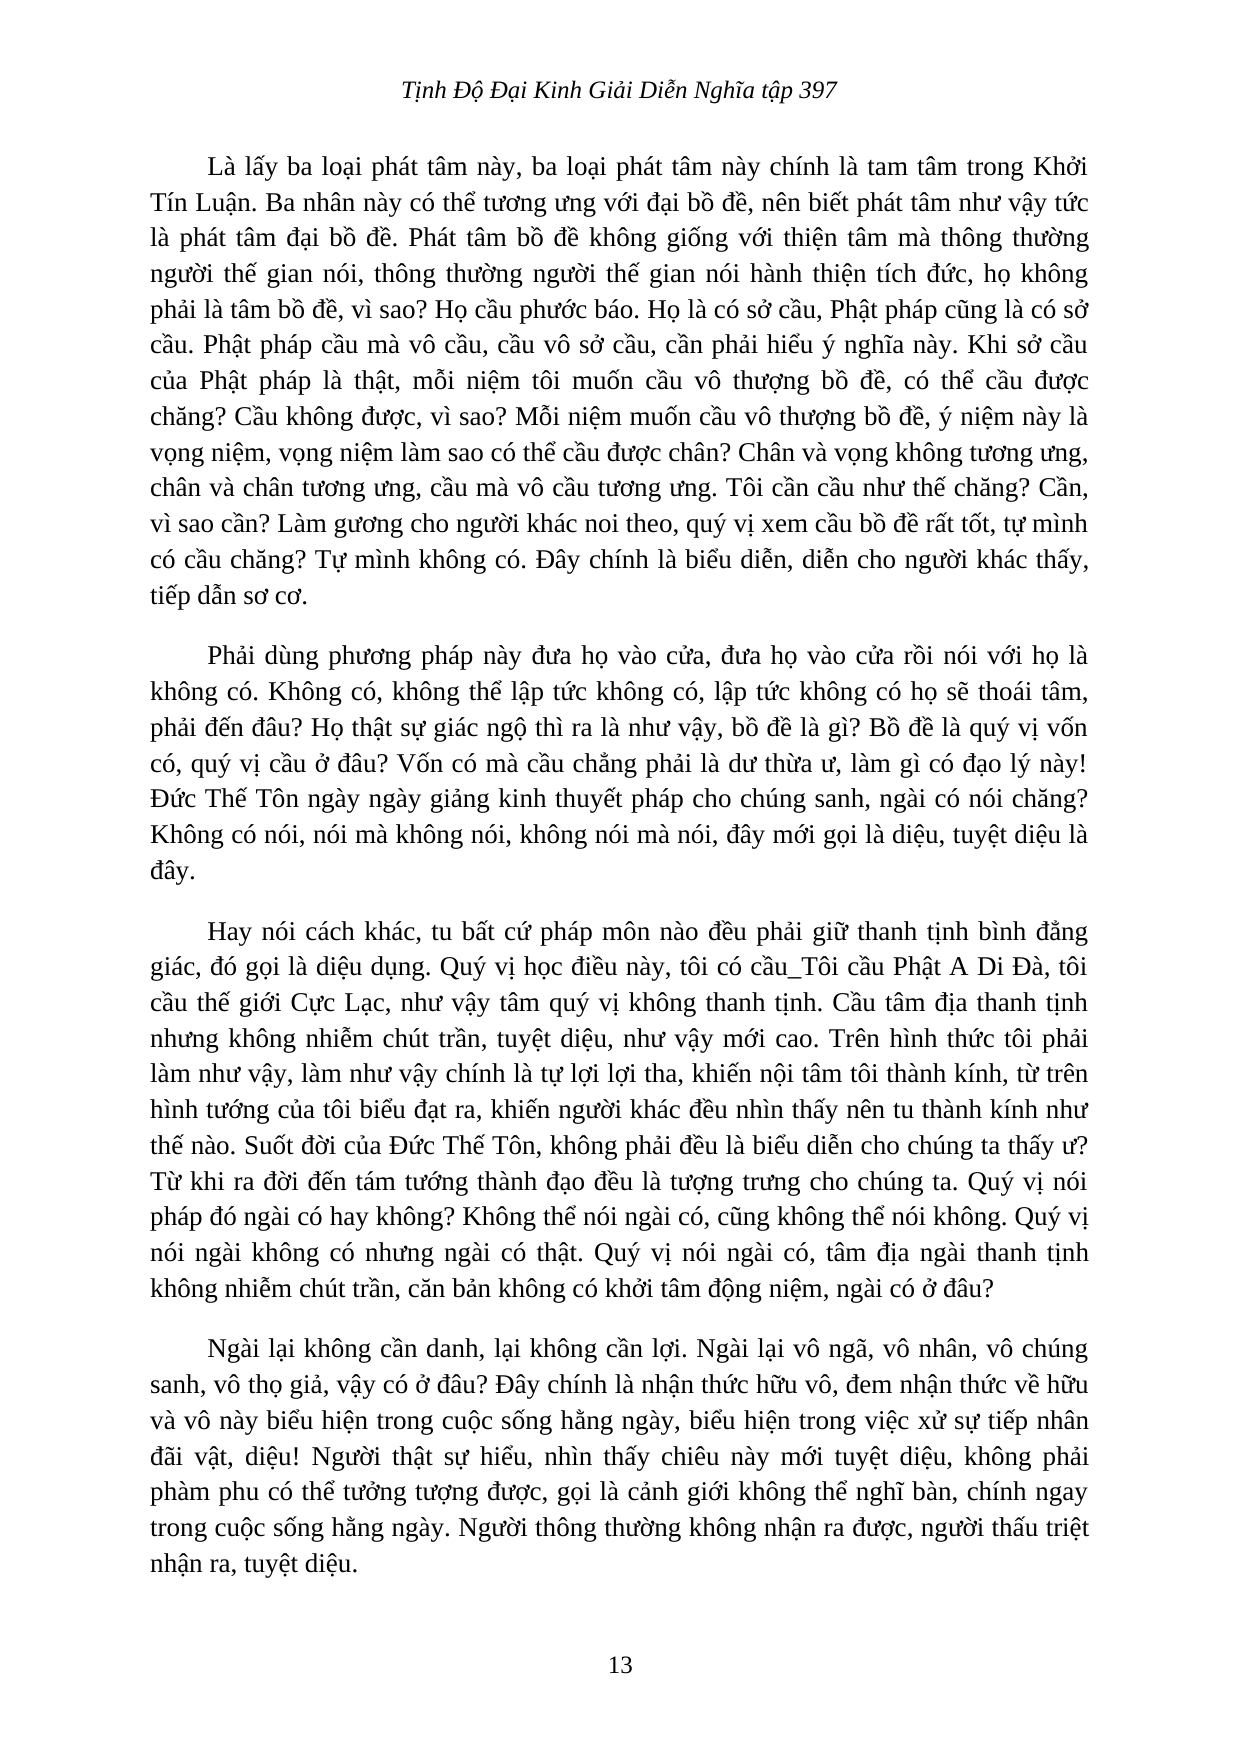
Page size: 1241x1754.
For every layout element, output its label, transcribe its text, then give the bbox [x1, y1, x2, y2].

text Phải dùng phương pháp này đưa họ vào cửa, đưa họ vào cửa rồi nói với họ là không có. Không có, không thể lập tức không có, lập tức không có họ sẽ thoái tâm, phải đến đâu? Họ thật sự giác ngộ thì ra là như vậy, bồ đề là gì? Bồ đề là quý vị vốn có, quý vị cầu ở đâu? Vốn có mà cầu chẳng phải là dư thừa ư, làm gì có đạo lý này! Đức Thế Tôn ngày ngày giảng kinh thuyết pháp cho chúng sanh, ngài có nói chăng? Không có nói, nói mà không nói, không nói mà nói, đây mới gọi là diệu, tuyệt diệu là đây. [150, 639, 1090, 885]
text Là lấy ba loại phát tâm này, ba loại phát tâm này chính là tam tâm trong Khởi Tín Luận. Ba nhân này có thể tương ưng với đại bồ đề, nên biết phát tâm như vậy tức là phát tâm đại bồ đề. Phát tâm bồ đề không giống với thiện tâm mà thông thường người thế gian nói, thông thường người thế gian nói hành thiện tích đức, họ không phải là tâm bồ đề, vì sao? Họ cầu phước báo. Họ là có sở cầu, Phật pháp cũng là có sở cầu. Phật pháp cầu mà vô cầu, cầu vô sở cầu, cần phải hiểu ý nghĩa này. Khi sở cầu của Phật pháp là thật, mỗi niệm tôi muốn cầu vô thượng bồ đề, có thể cầu được chăng? Cầu không được, vì sao? Mỗi niệm muốn cầu vô thượng bồ đề, ý niệm này là vọng niệm, vọng niệm làm sao có thể cầu được chân? Chân và vọng không tương ưng, chân và chân tương ưng, cầu mà vô cầu tương ưng. Tôi cần cầu như thế chăng? Cần, vì sao cần? Làm gương cho người khác noi theo, quý vị xem cầu bồ đề rất tốt, tự mình có cầu chăng? Tự mình không có. Đây chính là biểu diễn, diễn cho người khác thấy, tiếp dẫn sơ cơ. [150, 150, 1090, 610]
text Ngài lại không cần danh, lại không cần lợi. Ngài lại vô ngã, vô nhân, vô chúng sanh, vô thọ giả, vậy có ở đâu? Đây chính là nhận thức hữu vô, đem nhận thức về hữu và vô này biểu hiện trong cuộc sống hằng ngày, biểu hiện trong việc xử sự tiếp nhân đãi vật, diệu! Người thật sự hiểu, nhìn thấy chiêu này mới tuyệt diệu, không phải phàm phu có thể tưởng tượng được, gọi là cảnh giới không thể nghĩ bàn, chính ngay trong cuộc sống hằng ngày. Người thông thường không nhận ra được, người thấu triệt nhận ra, tuyệt diệu. [150, 1333, 1090, 1578]
text Hay nói cách khác, tu bất cứ pháp môn nào đều phải giữ thanh tịnh bình đẳng giác, đó gọi là diệu dụng. Quý vị học điều này, tôi có cầu_Tôi cầu Phật A Di Đà, tôi cầu thế giới Cực Lạc, như vậy tâm quý vị không thanh tịnh. Cầu tâm địa thanh tịnh nhưng không nhiễm chút trần, tuyệt diệu, như vậy mới cao. Trên hình thức tôi phải làm như vậy, làm như vậy chính là tự lợi lợi tha, khiến nội tâm tôi thành kính, từ trên hình tướng của tôi biểu đạt ra, khiến người khác đều nhìn thấy nên tu thành kính như thế nào. Suốt đời của Đức Thế Tôn, không phải đều là biểu diễn cho chúng ta thấy ư? Từ khi ra đời đến tám tướng thành đạo đều là tượng trưng cho chúng ta. Quý vị nói pháp đó ngài có hay không? Không thể nói ngài có, cũng không thể nói không. Quý vị nói ngài không có nhưng ngài có thật. Quý vị nói ngài có, tâm địa ngài thanh tịnh không nhiễm chút trần, căn bản không có khởi tâm động niệm, ngài có ở đâu? [150, 914, 1090, 1303]
